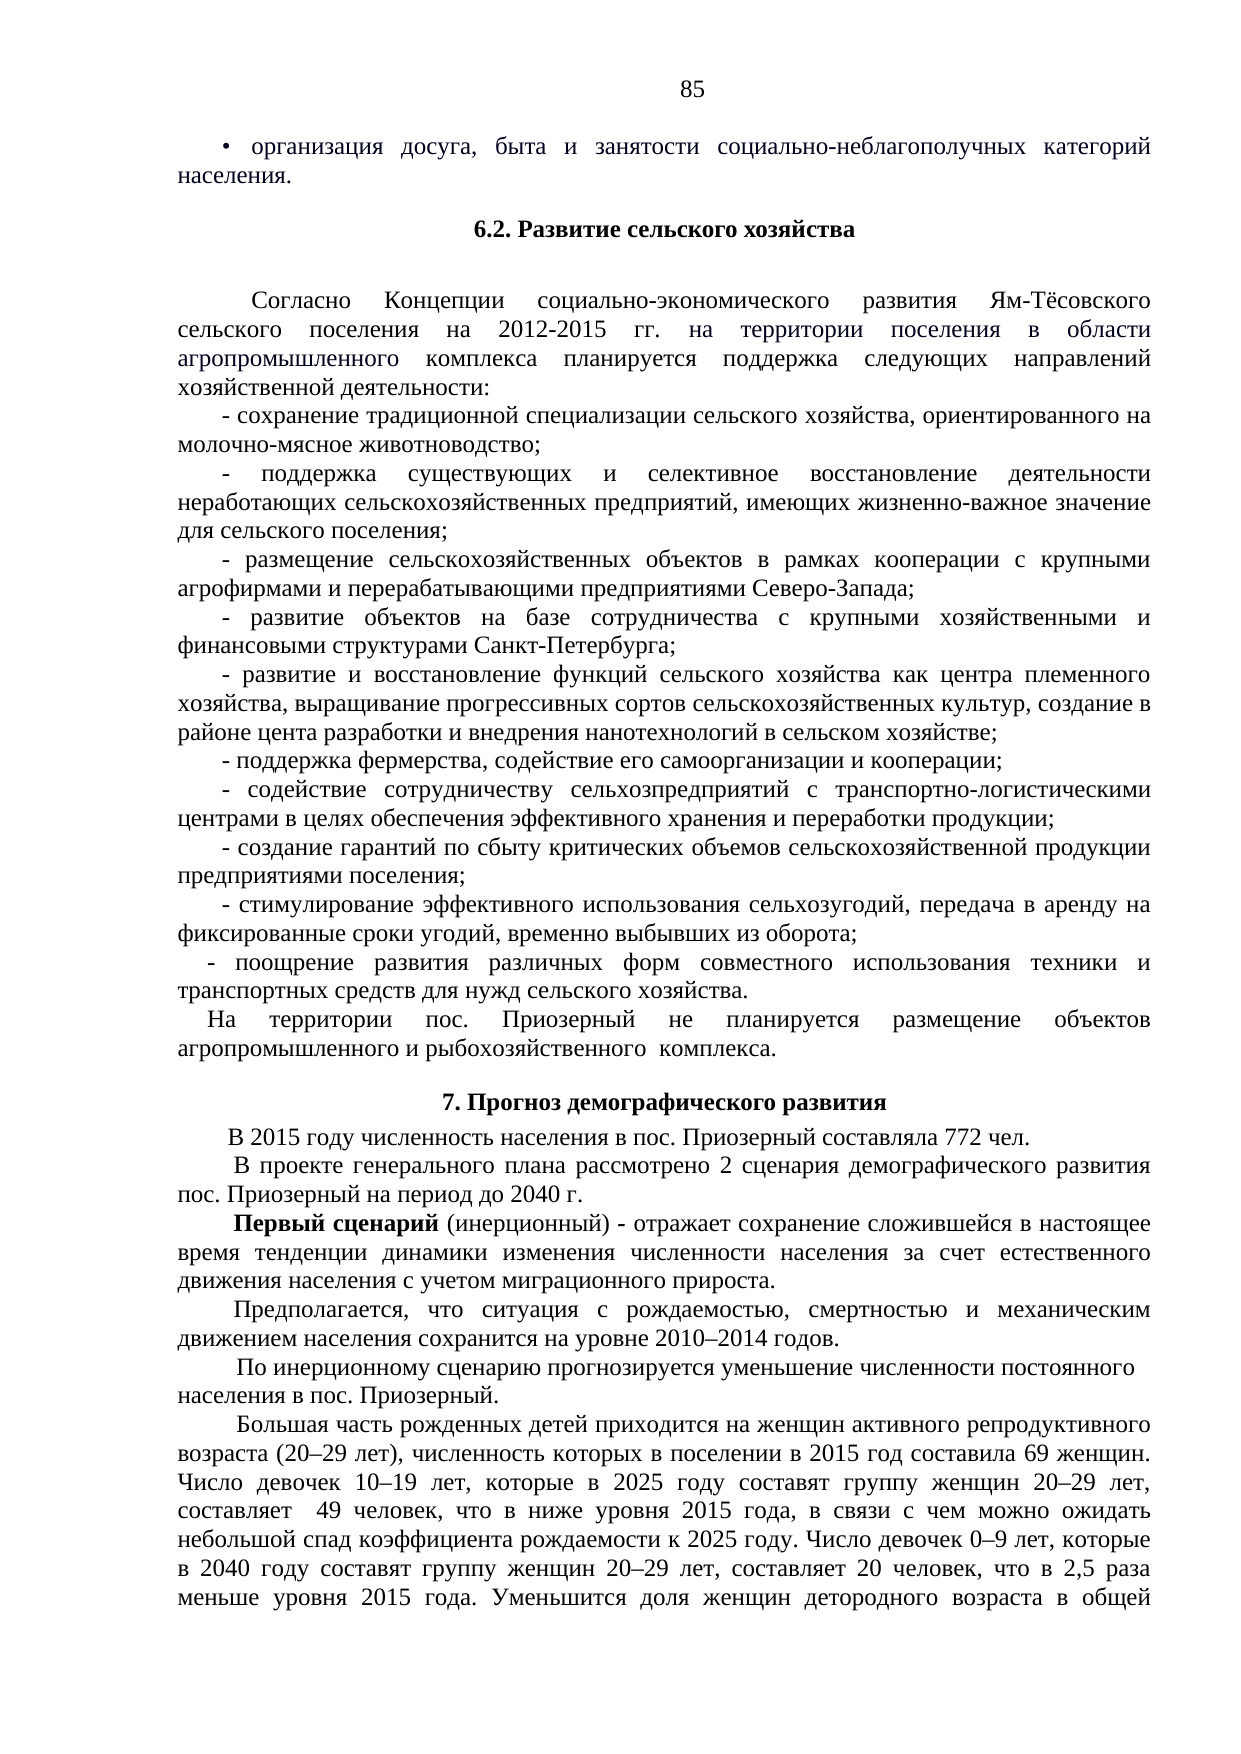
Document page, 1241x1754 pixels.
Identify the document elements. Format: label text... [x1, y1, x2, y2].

text - поощрение развития различных форм совместного использования техники и транспортных средств для нужд сельского хозяйства. [177, 947, 1152, 1004]
text По инерционному сценарию прогнозируется уменьшение численности постоянного населения в пос. Приозерный. [177, 1352, 1152, 1409]
text - размещение сельскохозяйственных объектов в рамках кооперации с крупными агрофирмами и перерабатывающими предприятиями Северо-Запада; [177, 544, 1152, 602]
text Согласно Концепции социально-экономического развития Ям-Тёсовского сельского поселения на 2012-2015 гг. на территории поселения в области агропромышленного комплекса планируется поддержка следующих направлений хозяйственной деятельности: [177, 286, 1152, 401]
text - стимулирование эффективного использования сельхозугодий, передача в аренду на фиксированные сроки угодий, временно выбывших из оборота; [177, 889, 1152, 947]
text • организация досуга, быта и занятости социально-неблагополучных категорий населения. [177, 131, 1152, 189]
text В проекте генерального плана рассмотрено 2 сценария демографического развития пос. Приозерный на период до 2040 г. [177, 1151, 1152, 1208]
text Предполагается, что ситуация с рождаемостью, смертностью и механическим движением населения сохранится на уровне 2010–2014 годов. [177, 1294, 1152, 1352]
text В 2015 году численность населения в пос. Приозерный составляла 772 чел. [177, 1122, 1152, 1151]
text Первый сценарий (инерционный) - отражает сохранение сложившейся в настоящее время тенденции динамики изменения численности населения за счет естественного движения населения с учетом миграционного прироста. [177, 1208, 1152, 1294]
text - содействие сотрудничеству сельхозпредприятий с транспортно-логистическими центрами в целях обеспечения эффективного хранения и переработки продукции; [177, 774, 1152, 832]
text - сохранение традиционной специализации сельского хозяйства, ориентированного на молочно-мясное животноводство; [177, 401, 1152, 458]
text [177, 1409, 1152, 1611]
text - развитие объектов на базе сотрудничества с крупными хозяйственными и финансовыми структурами Санкт-Петербурга; [177, 602, 1152, 659]
text На территории пос. Приозерный не планируется размещение объектов агропромышленного и рыбохозяйственного комплекса. [177, 1004, 1152, 1062]
text - развитие и восстановление функций сельского хозяйства как центра племенного хозяйства, выращивание прогрессивных сортов сельскохозяйственных культур, создание в районе цента разработки и внедрения нанотехнологий в сельском хозяйстве; [177, 659, 1152, 746]
text 7. Прогноз демографического развития [177, 1087, 1152, 1116]
text - создание гарантий по сбыту критических объемов сельскохозяйственной продукции предприятиями поселения; [177, 832, 1152, 889]
text - поддержка существующих и селективное восстановление деятельности неработающих сельскохозяйственных предприятий, имеющих жизненно-важное значение для сельского поселения; [177, 458, 1152, 544]
text 6.2. Развитие сельского хозяйства [177, 214, 1152, 242]
text - поддержка фермерства, содействие его самоорганизации и кооперации; [177, 746, 1152, 774]
